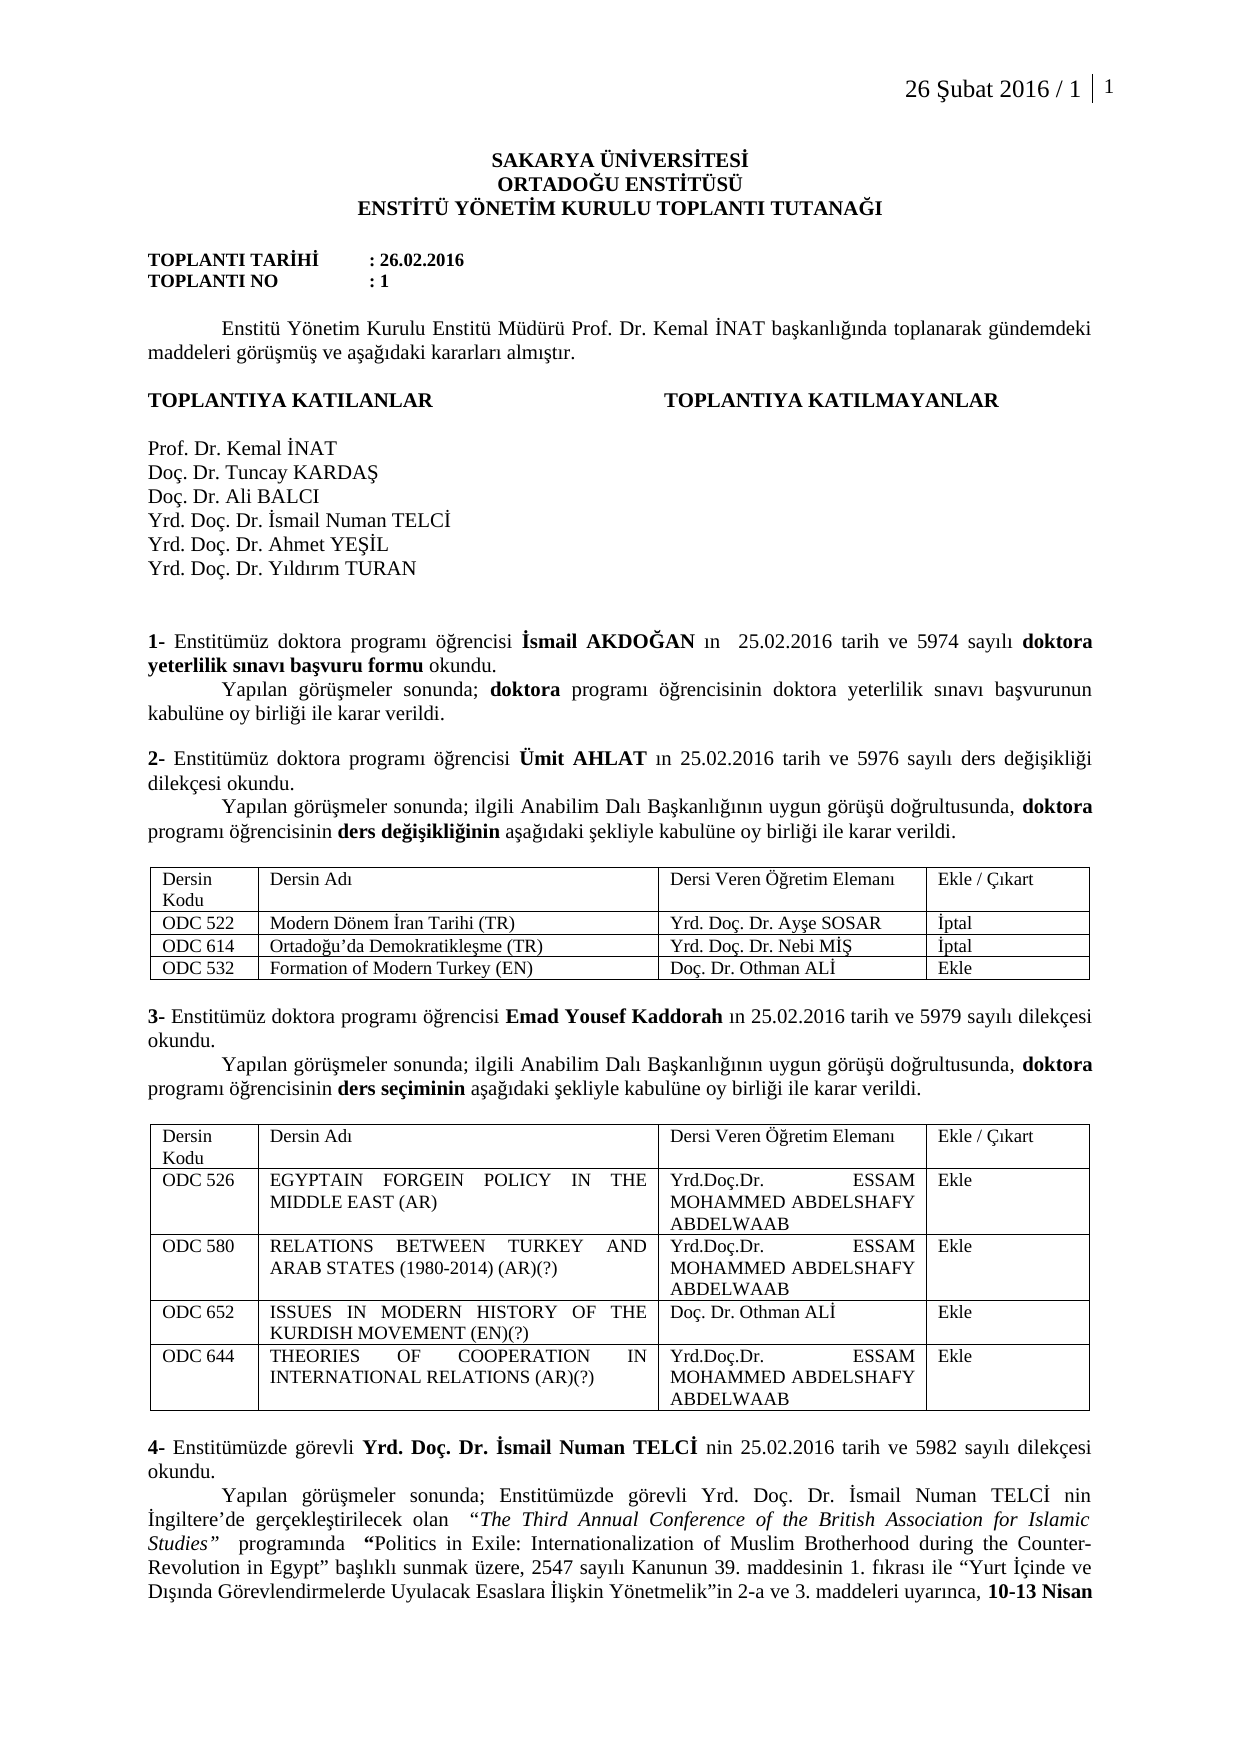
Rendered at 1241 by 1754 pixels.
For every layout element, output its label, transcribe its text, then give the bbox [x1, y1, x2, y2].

text TOPLANTI TARİHİ : 26.02.2016 [148, 248, 1093, 270]
table_cell İptal [927, 935, 1089, 956]
table_cell ODC 522 [151, 912, 258, 933]
table_cell Yrd.Doç.Dr. ESSAM MOHAMMED ABDELSHAFY ABDELWAAB [659, 1169, 926, 1234]
table_header Ekle / Çıkart [927, 1125, 1089, 1168]
text Doç. Dr. Ali BALCI [148, 484, 1093, 508]
text 4- Enstitümüzde görevli Yrd. Doç. Dr. İsmail Numan TELCİ nin 25.02.2016 tarih ve 5982 sayılı dilekçesi okundu. [148, 1435, 1093, 1483]
table_cell İptal [927, 912, 1089, 933]
table_cell Ekle [927, 957, 1089, 979]
text TOPLANTI NO : 1 [148, 270, 1093, 292]
table_cell ODC 652 [151, 1301, 258, 1344]
text Doç. Dr. Tuncay KARDAŞ [148, 460, 1093, 484]
table_header Dersin Adı [259, 868, 658, 911]
text Prof. Dr. Kemal İNAT [148, 436, 1093, 460]
table_cell Ekle [927, 1235, 1089, 1300]
table_cell RELATIONS BETWEEN TURKEY AND ARAB STATES (1980-2014) (AR)(?) [259, 1235, 658, 1300]
table_cell Modern Dönem İran Tarihi (TR) [259, 912, 658, 933]
text Yrd. Doç. Dr. Ahmet YEŞİL [148, 532, 1093, 556]
table_cell EGYPTAIN FORGEIN POLICY IN THE MIDDLE EAST (AR) [259, 1169, 658, 1234]
table_cell Formation of Modern Turkey (EN) [259, 957, 658, 979]
table_header Dersin Kodu [151, 868, 258, 911]
table_cell ODC 526 [151, 1169, 258, 1234]
table_header Dersin Kodu [151, 1125, 258, 1168]
text 3- Enstitümüz doktora programı öğrencisi Emad Yousef Kaddorah ın 25.02.2016 tarih ve 5979 sayılı dilekçesi okundu. [148, 1004, 1093, 1052]
table_cell THEORIES OF COOPERATION IN INTERNATIONAL RELATIONS (AR)(?) [259, 1345, 658, 1409]
text ENSTİTÜ YÖNETİM KURULU TOPLANTI TUTANAĞI [148, 196, 1093, 220]
table_header Dersi Veren Öğretim Elemanı [659, 868, 926, 911]
table_cell ODC 532 [151, 957, 258, 979]
table_cell ISSUES IN MODERN HISTORY OF THE KURDISH MOVEMENT (EN)(?) [259, 1301, 658, 1344]
table_cell ODC 644 [151, 1345, 258, 1409]
text ORTADOĞU ENSTİTÜSÜ [148, 172, 1093, 196]
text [148, 1483, 1093, 1603]
table_cell Yrd. Doç. Dr. Ayşe SOSAR [659, 912, 926, 933]
table_header Dersi Veren Öğretim Elemanı [659, 1125, 926, 1168]
table_cell Doç. Dr. Othman ALİ [659, 1301, 926, 1344]
text Yapılan görüşmeler sonunda; doktora programı öğrencisinin doktora yeterlilik sınavı başvurunun kabulüne oy birliği ile karar verildi. [148, 677, 1093, 725]
table_cell Yrd.Doç.Dr. ESSAM MOHAMMED ABDELSHAFY ABDELWAAB [659, 1235, 926, 1300]
text SAKARYA ÜNİVERSİTESİ [148, 148, 1093, 172]
table_cell ODC 614 [151, 935, 258, 956]
table_cell Ekle [927, 1169, 1089, 1234]
text Yrd. Doç. Dr. İsmail Numan TELCİ [148, 508, 1093, 532]
table_cell Yrd.Doç.Dr. ESSAM MOHAMMED ABDELSHAFY ABDELWAAB [659, 1345, 926, 1409]
table_cell Ekle [927, 1345, 1089, 1409]
table_header Dersin Adı [259, 1125, 658, 1168]
table_cell ODC 580 [151, 1235, 258, 1300]
text Yapılan görüşmeler sonunda; ilgili Anabilim Dalı Başkanlığının uygun görüşü doğrultusunda, doktora programı öğrencisinin ders değişikliğinin aşağıdaki şekliyle kabulüne oy birliği ile karar verildi. [148, 794, 1093, 843]
text Yrd. Doç. Dr. Yıldırım TURAN [148, 556, 1093, 580]
table_cell Yrd. Doç. Dr. Nebi MİŞ [659, 935, 926, 956]
text TOPLANTIYA KATILANLAR TOPLANTIYA KATILMAYANLAR [148, 388, 1093, 412]
text Enstitü Yönetim Kurulu Enstitü Müdürü Prof. Dr. Kemal İNAT başkanlığında toplanarak gündemdeki maddeleri görüşmüş ve aşağıdaki kararları almıştır. [148, 316, 1093, 364]
table_cell Ekle [927, 1301, 1089, 1344]
table_cell Ortadoğu’da Demokratikleşme (TR) [259, 935, 658, 956]
text Yapılan görüşmeler sonunda; ilgili Anabilim Dalı Başkanlığının uygun görüşü doğrultusunda, doktora programı öğrencisinin ders seçiminin aşağıdaki şekliyle kabulüne oy birliği ile karar verildi. [148, 1052, 1093, 1100]
table_header Ekle / Çıkart [927, 868, 1089, 911]
text 1- Enstitümüz doktora programı öğrencisi İsmail AKDOĞAN ın 25.02.2016 tarih ve 5974 sayılı doktora yeterlilik sınavı başvuru formu okundu. [148, 628, 1093, 677]
text 2- Enstitümüz doktora programı öğrencisi Ümit AHLAT ın 25.02.2016 tarih ve 5976 sayılı ders değişikliği dilekçesi okundu. [148, 746, 1093, 794]
table_cell Doç. Dr. Othman ALİ [659, 957, 926, 979]
